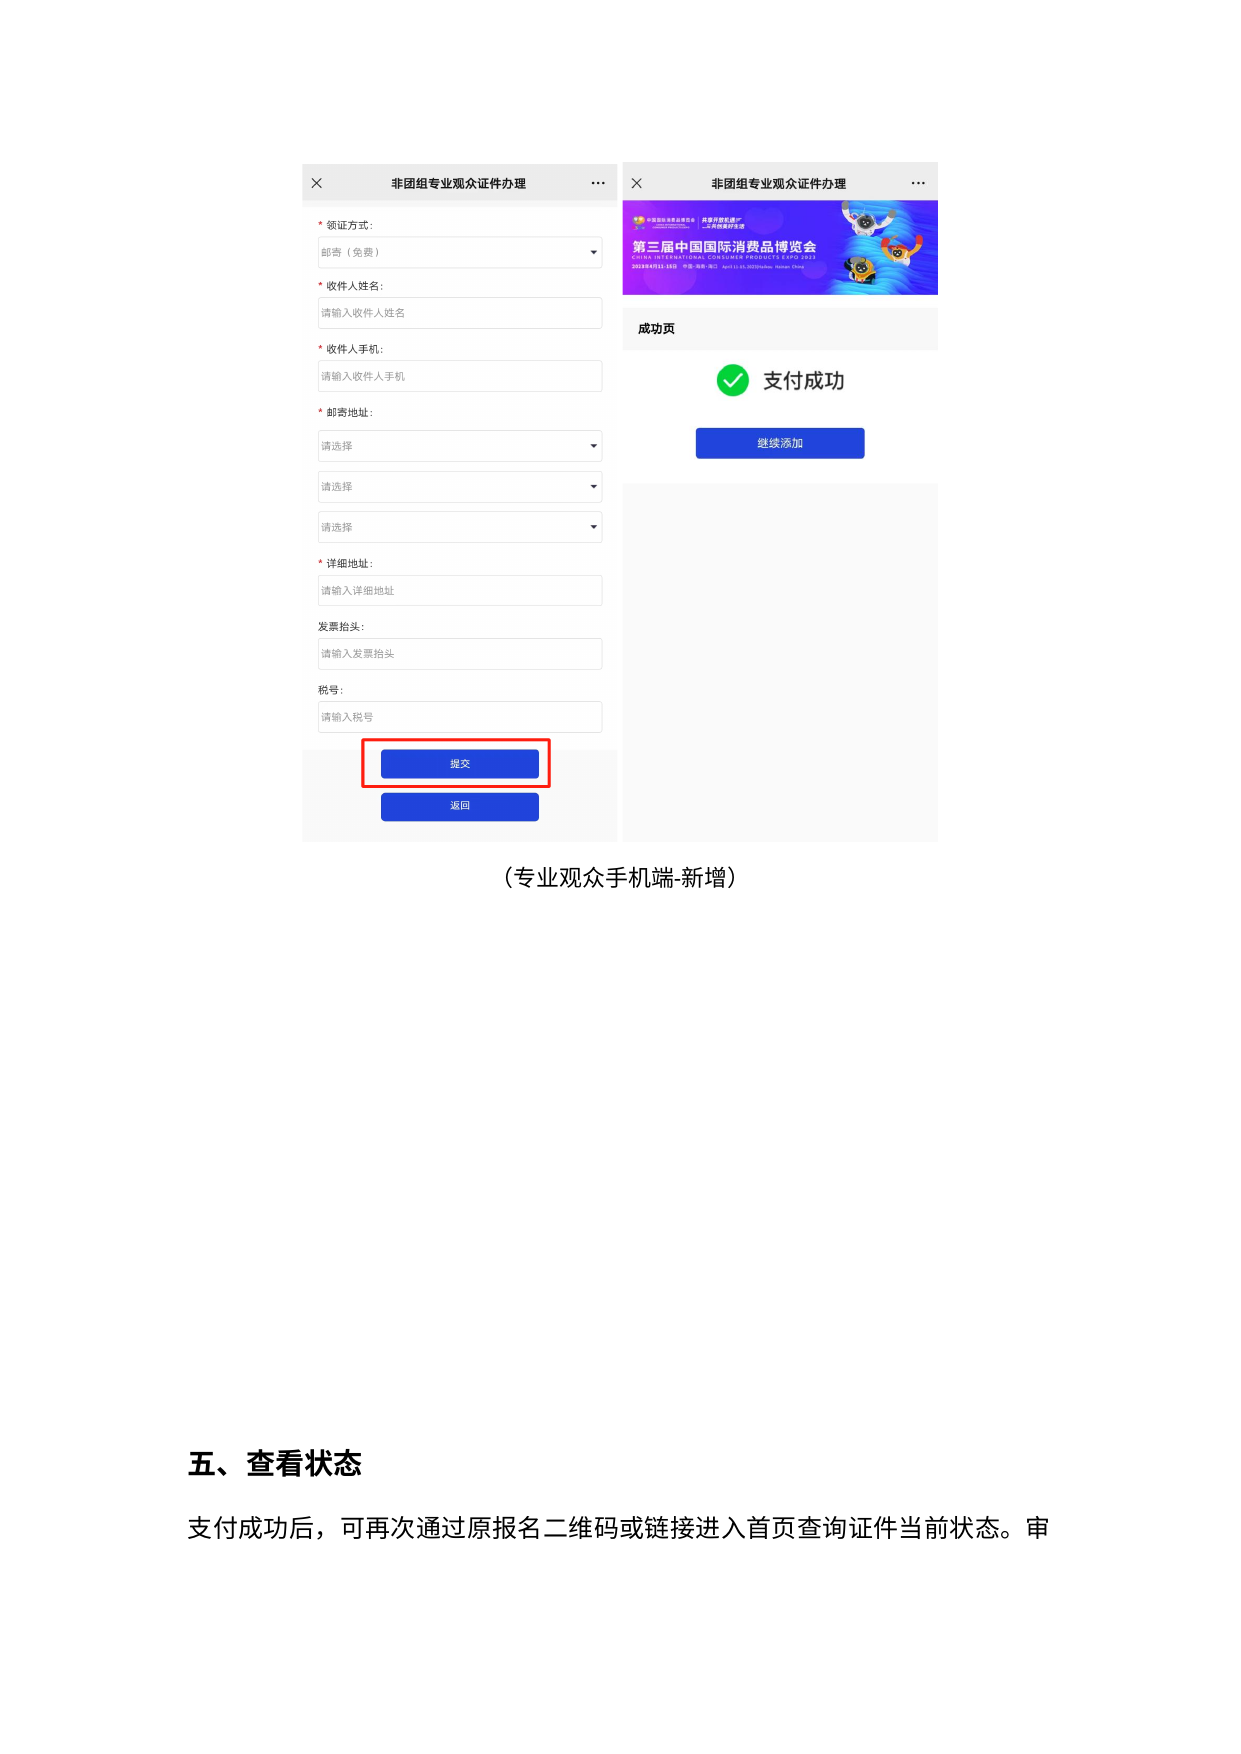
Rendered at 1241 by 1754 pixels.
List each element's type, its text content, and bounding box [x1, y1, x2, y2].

text （专业观众手机端-新增） [187, 844, 1053, 909]
picture [302, 164, 618, 842]
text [187, 1494, 1053, 1559]
picture [622, 162, 938, 842]
text 五、查看状态 [187, 1429, 1053, 1494]
